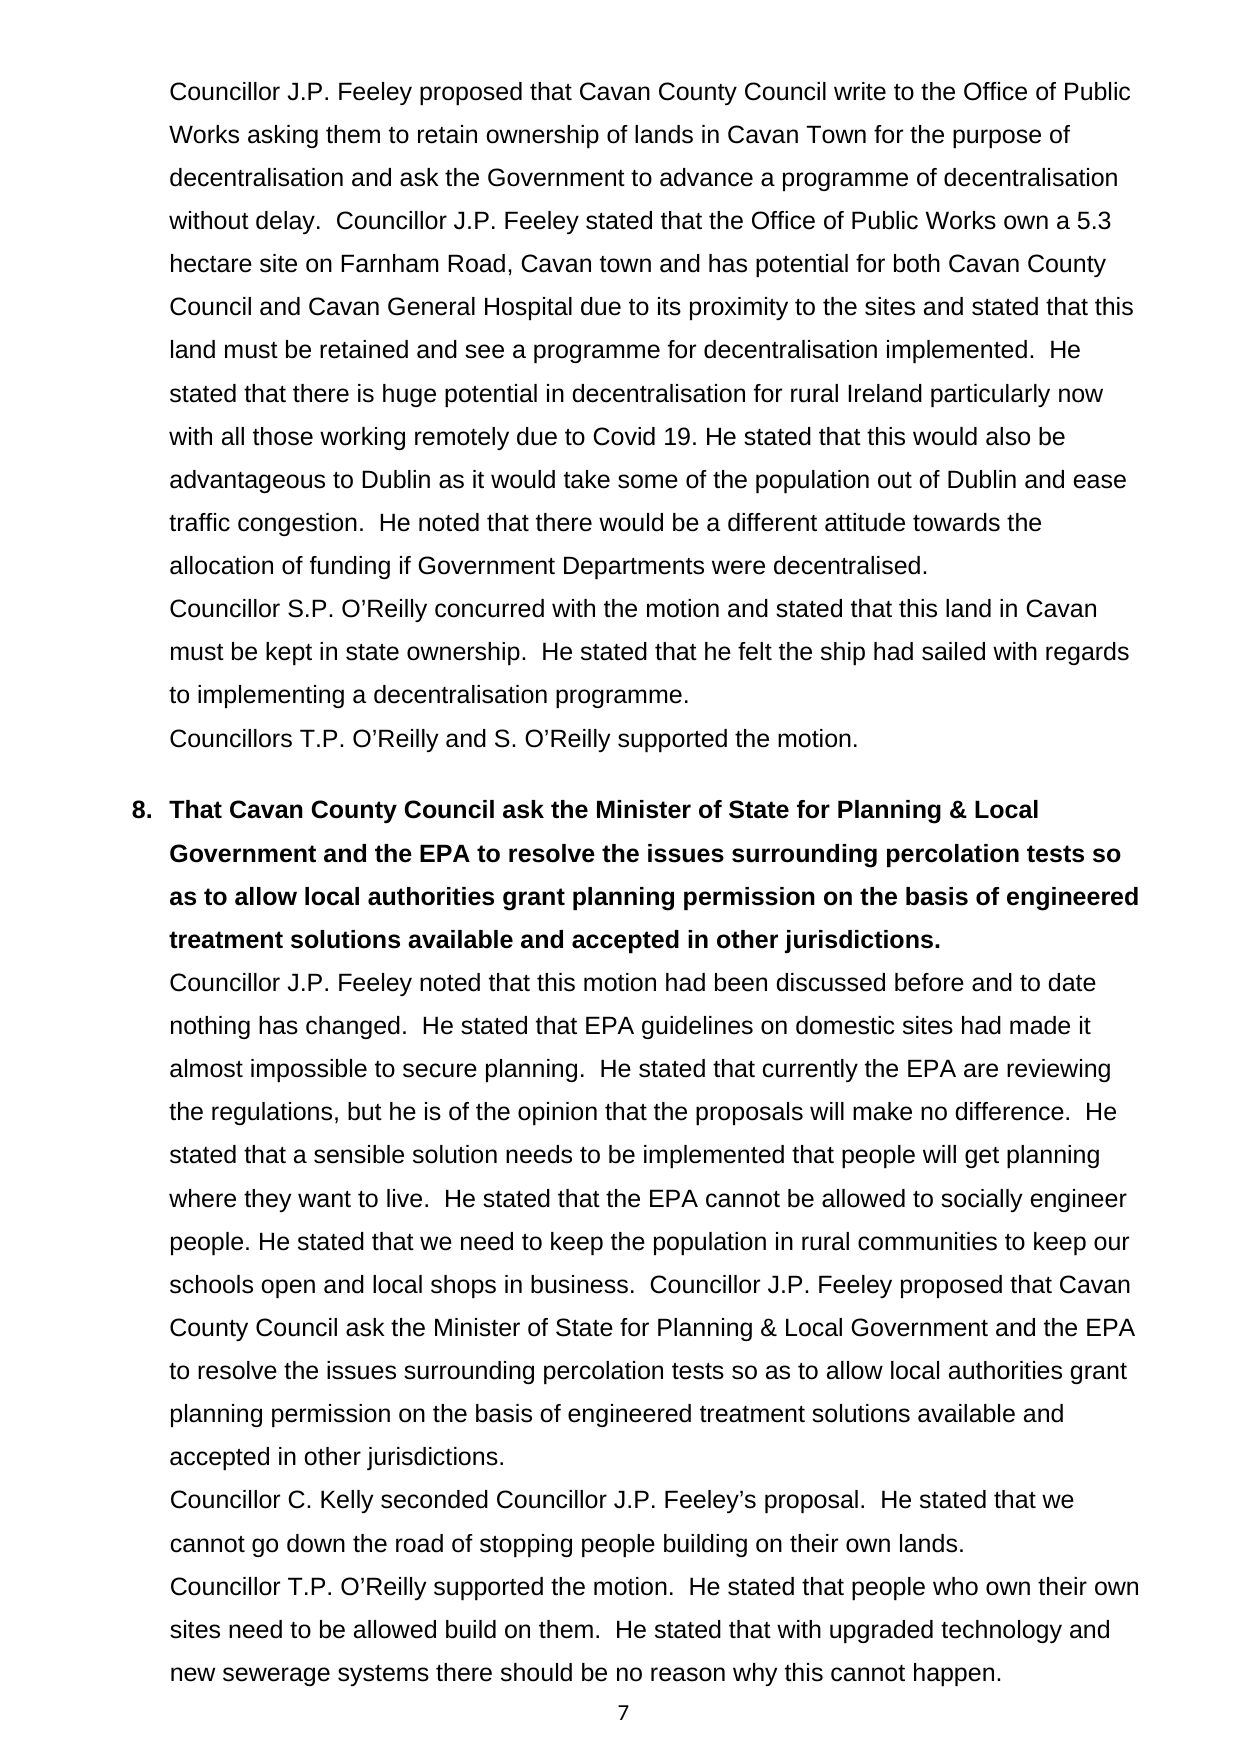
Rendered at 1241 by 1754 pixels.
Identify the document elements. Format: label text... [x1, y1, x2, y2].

list Councillor S.P. O’Reilly concurred with the motion and stated that this land in Cavan must be kept in state ownership. He stated that he felt the ship had sailed with regards to implementing a decentralisation programme. [169, 594, 1152, 709]
list Councillors T.P. O’Reilly and S. O’Reilly supported the motion. [169, 724, 1152, 752]
list Councillor J.P. Feeley noted that this motion had been discussed before and to date nothing has changed. He stated that EPA guidelines on domestic sites had made it almost impossible to secure planning. He stated that currently the EPA are reviewing the regulations, but he is of the opinion that the proposals will make no difference. He stated that a sensible solution needs to be implemented that people will get planning where they want to live. He stated that the EPA cannot be allowed to socially engineer people. He stated that we need to keep the population in rural communities to keep our schools open and local shops in business. Councillor J.P. Feeley proposed that Cavan County Council ask the Minister of State for Planning & Local Government and the EPA to resolve the issues surrounding percolation tests so as to allow local authorities grant planning permission on the basis of engineered treatment solutions available and accepted in other jurisdictions. [169, 968, 1152, 1471]
list Councillor J.P. Feeley proposed that Cavan County Council write to the Office of Public Works asking them to retain ownership of lands in Cavan Town for the purpose of decentralisation and ask the Government to advance a programme of decentralisation without delay. Councillor J.P. Feeley stated that the Office of Public Works own a 5.3 hectare site on Farnham Road, Cavan town and has potential for both Cavan County Council and Cavan General Hospital due to its proximity to the sites and stated that this land must be retained and see a programme for decentralisation implemented. He stated that there is huge potential in decentralisation for rural Ireland particularly now with all those working remotely due to Covid 19. He stated that this would also be advantageous to Dublin as it would take some of the population out of Dublin and ease traffic congestion. He noted that there would be a different attitude towards the allocation of funding if Government Departments were decentralised. [169, 77, 1152, 580]
list Councillor T.P. O’Reilly supported the motion. He stated that people who own their own sites need to be allowed build on them. He stated that with upgraded technology and new sewerage systems there should be no reason why this cannot happen. [169, 1572, 1152, 1687]
list That Cavan County Council ask the Minister of State for Planning & Local Government and the EPA to resolve the issues surrounding percolation tests so as to allow local authorities grant planning permission on the basis of engineered treatment solutions available and accepted in other jurisdictions. [132, 796, 1152, 954]
list Councillor C. Kelly seconded Councillor J.P. Feeley’s proposal. He stated that we cannot go down the road of stopping people building on their own lands. [169, 1486, 1152, 1557]
